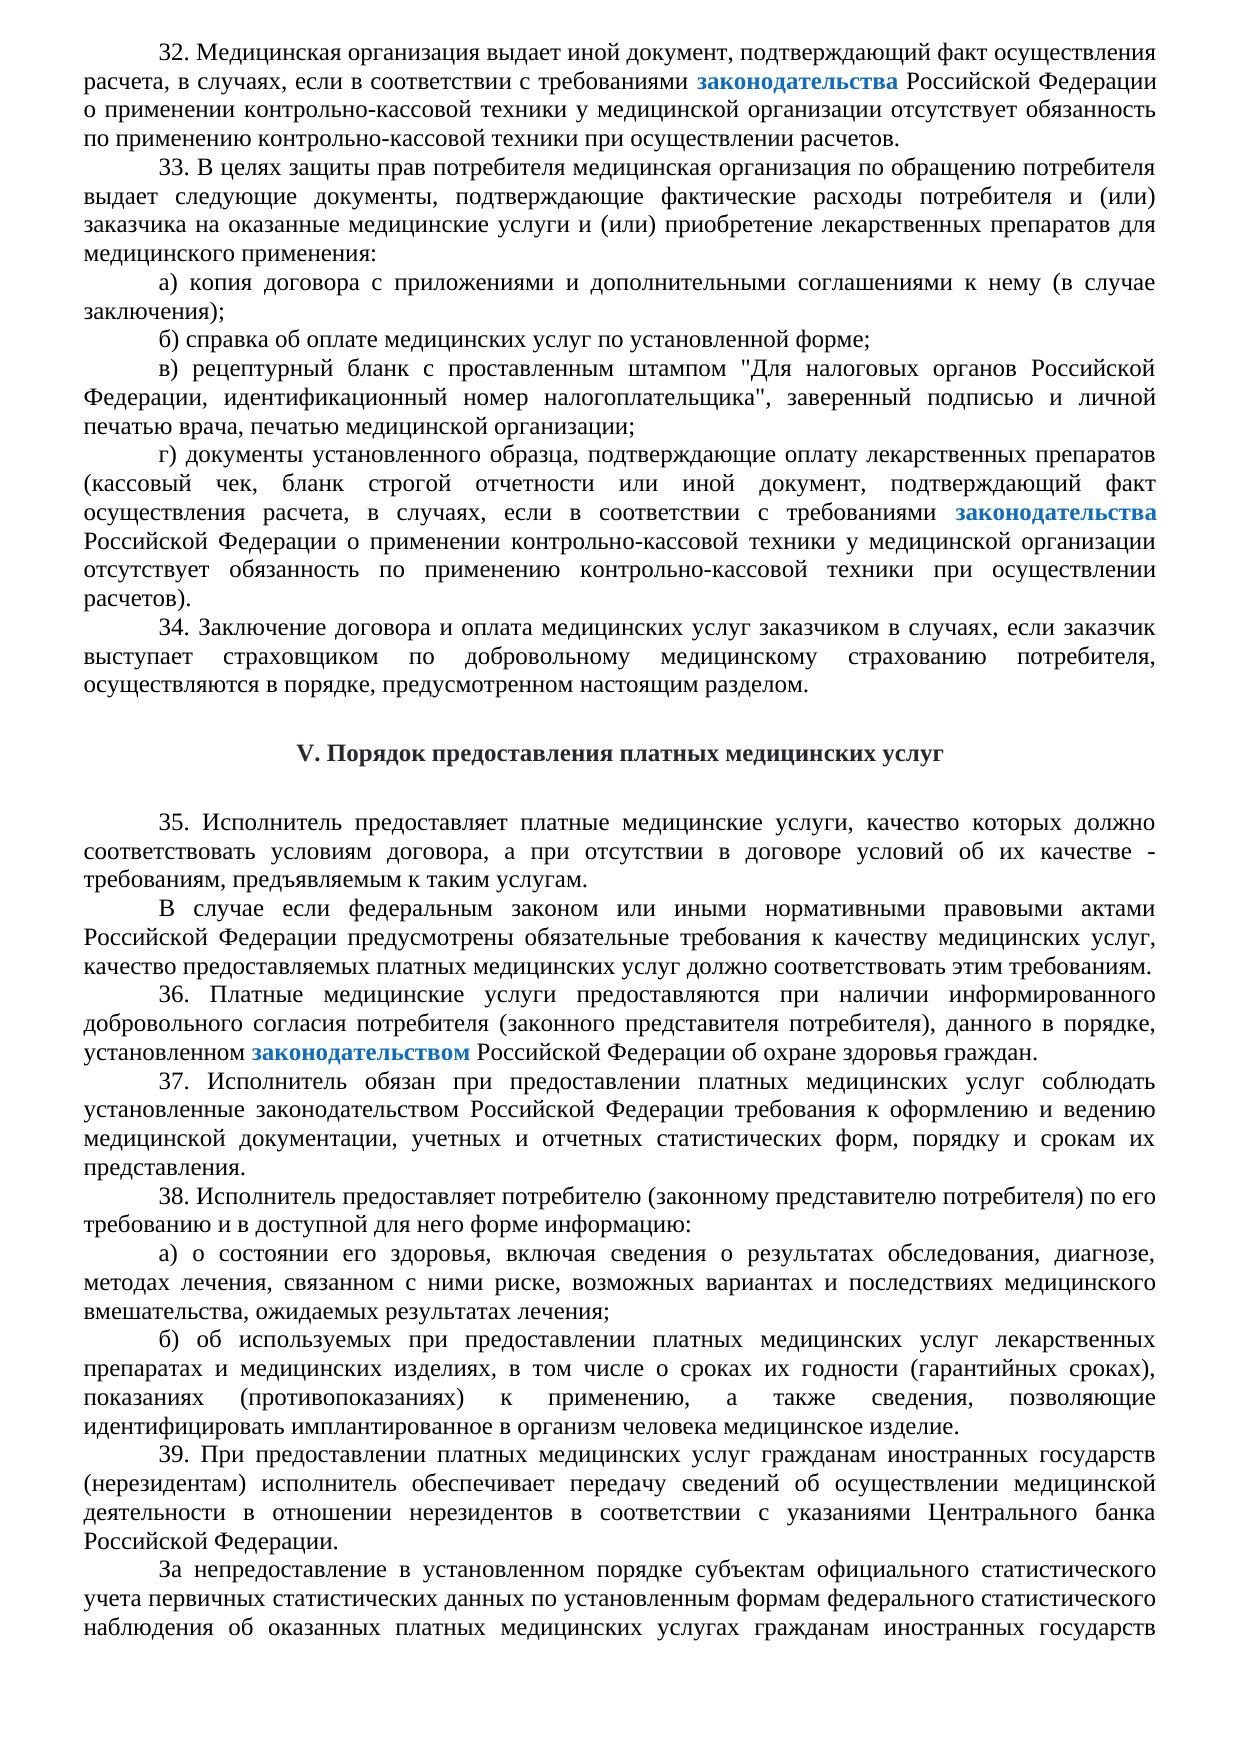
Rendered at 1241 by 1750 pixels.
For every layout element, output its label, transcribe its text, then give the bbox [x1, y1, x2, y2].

text 33. В целях защиты прав потребителя медицинская организация по обращению потребителя выдает следующие документы, подтверждающие фактические расходы потребителя и (или) заказчика на оказанные медицинские услуги и (или) приобретение лекарственных препаратов для медицинского применения: [83, 152, 1157, 267]
text 39. При предоставлении платных медицинских услуг гражданам иностранных государств (нерезидентам) исполнитель обеспечивает передачу сведений об осуществлении медицинской деятельности в отношении нерезидентов в соответствии с указаниями Центрального банка Российской Федерации. [83, 1439, 1157, 1554]
text б) справка об оплате медицинских услуг по установленной форме; [83, 324, 1157, 353]
text 34. Заключение договора и оплата медицинских услуг заказчиком в случаях, если заказчик выступает страховщиком по добровольному медицинскому страхованию потребителя, осуществляются в порядке, предусмотренном настоящим разделом. [83, 612, 1157, 698]
text г) документы установленного образца, подтверждающие оплату лекарственных препаратов (кассовый чек, бланк строгой отчетности или иной документ, подтверждающий факт осуществления расчета, в случаях, если в соответствии с требованиями законодательства Российской Федерации о применении контрольно-кассовой техники у медицинской организации отсутствует обязанность по применению контрольно-кассовой техники при осуществлении расчетов). [83, 439, 1157, 612]
text б) об используемых при предоставлении платных медицинских услуг лекарственных препаратах и медицинских изделиях, в том числе о сроках их годности (гарантийных сроках), показаниях (противопоказаниях) к применению, а также сведения, позволяющие идентифицировать имплантированное в организм человека медицинское изделие. [83, 1324, 1157, 1439]
text 36. Платные медицинские услуги предоставляются при наличии информированного добровольного согласия потребителя (законного представителя потребителя), данного в порядке, установленном законодательством Российской Федерации об охране здоровья граждан. [83, 979, 1157, 1066]
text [83, 1554, 1157, 1641]
subtitle V. Порядок предоставления платных медицинских услуг [83, 738, 1157, 767]
text В случае если федеральным законом или иными нормативными правовыми актами Российской Федерации предусмотрены обязательные требования к качеству медицинских услуг, качество предоставляемых платных медицинских услуг должно соответствовать этим требованиям. [83, 893, 1157, 979]
text а) копия договора с приложениями и дополнительными соглашениями к нему (в случае заключения); [83, 267, 1157, 324]
text 38. Исполнитель предоставляет потребителю (законному представителю потребителя) по его требованию и в доступной для него форме информацию: [83, 1181, 1157, 1238]
text 35. Исполнитель предоставляет платные медицинские услуги, качество которых должно соответствовать условиям договора, а при отсутствии в договоре условий об их качестве - требованиям, предъявляемым к таким услугам. [83, 807, 1157, 893]
text 32. Медицинская организация выдает иной документ, подтверждающий факт осуществления расчета, в случаях, если в соответствии с требованиями законодательства Российской Федерации о применении контрольно-кассовой техники у медицинской организации отсутствует обязанность по применению контрольно-кассовой техники при осуществлении расчетов. [83, 37, 1157, 152]
text а) о состоянии его здоровья, включая сведения о результатах обследования, диагнозе, методах лечения, связанном с ними риске, возможных вариантах и последствиях медицинского вмешательства, ожидаемых результатах лечения; [83, 1238, 1157, 1324]
text в) рецептурный бланк с проставленным штампом "Для налоговых органов Российской Федерации, идентификационный номер налогоплательщика", заверенный подписью и личной печатью врача, печатью медицинской организации; [83, 353, 1157, 439]
text 37. Исполнитель обязан при предоставлении платных медицинских услуг соблюдать установленные законодательством Российской Федерации требования к оформлению и ведению медицинской документации, учетных и отчетных статистических форм, порядку и срокам их представления. [83, 1066, 1157, 1181]
